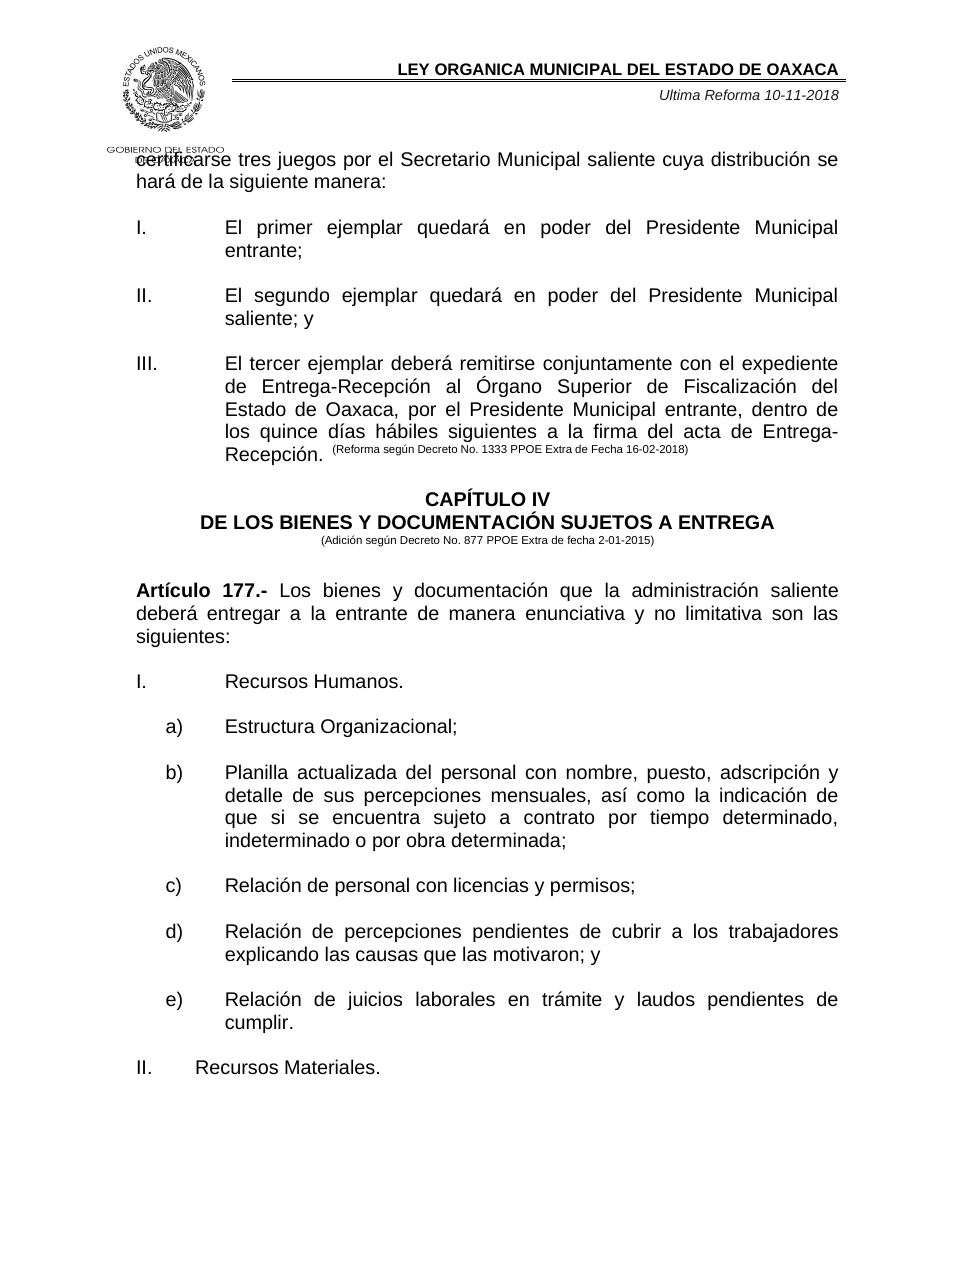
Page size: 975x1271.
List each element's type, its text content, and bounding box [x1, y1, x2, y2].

list Estructura Organizacional; [165, 715, 839, 738]
list Recursos Materiales. [136, 1056, 839, 1079]
text DE LOS BIENES Y DOCUMENTACIÓN SUJETOS A ENTREGA [136, 511, 839, 534]
list Relación de percepciones pendientes de cubrir a los trabajadores explicando las causas que las motivaron; y [165, 920, 839, 965]
text (Adición según Decreto No. 877 PPOE Extra de fecha 2-01-2015) [136, 534, 839, 556]
text Artículo 177.- Los bienes y documentación que la administración saliente deberá entregar a la entrante de manera enunciativa y no limitativa son las siguientes: [136, 579, 839, 647]
list Relación de juicios laborales en trámite y laudos pendientes de cumplir. [165, 988, 839, 1033]
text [136, 148, 839, 193]
list Recursos Humanos. [136, 670, 839, 693]
list Planilla actualizada del personal con nombre, puesto, adscripción y detalle de sus percepciones mensuales, así como la indicación de que si se encuentra sujeto a contrato por tiempo determinado, indeterminado o por obra determinada; [165, 761, 839, 852]
list El segundo ejemplar quedará en poder del Presidente Municipal saliente; y [136, 284, 839, 329]
list El tercer ejemplar deberá remitirse conjuntamente con el expediente de Entrega-Recepción al Órgano Superior de Fiscalización del Estado de Oaxaca, por el Presidente Municipal entrante, dentro de los quince días hábiles siguientes a la firma del acta de Entrega-Recepción. (Reforma según Decreto No. 1333 PPOE Extra de Fecha 16-02-2018) [136, 352, 839, 466]
list Relación de personal con licencias y permisos; [165, 874, 839, 897]
picture [104, 44, 227, 166]
text CAPÍTULO IV [136, 488, 839, 511]
list El primer ejemplar quedará en poder del Presidente Municipal entrante; [136, 216, 839, 261]
